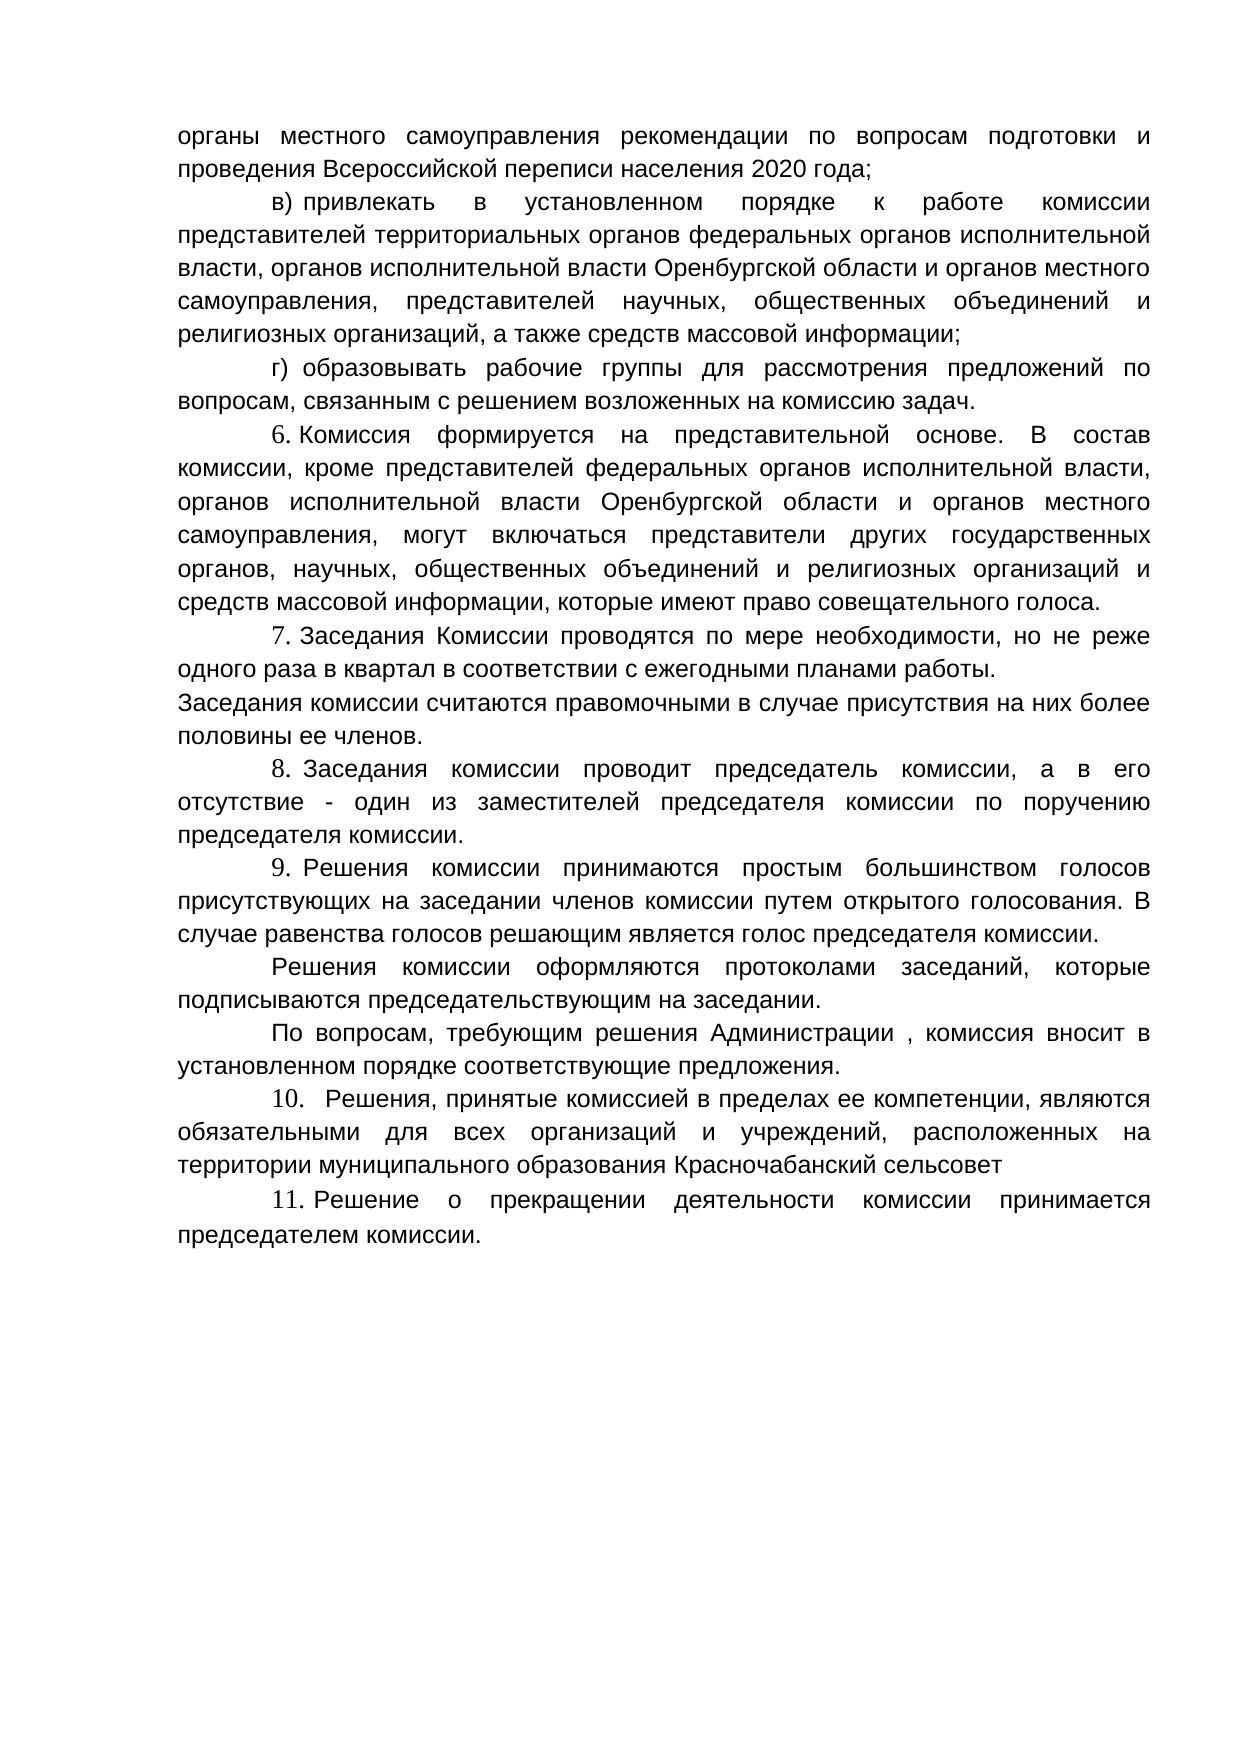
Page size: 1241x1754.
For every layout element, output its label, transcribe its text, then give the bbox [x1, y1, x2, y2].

list Комиссия формируется на представительной основе. В состав комиссии, кроме представителей федеральных органов исполнительной власти, органов исполнительной власти Оренбургской области и органов местного самоуправления, могут включаться представители других государственных органов, научных, общественных объединений и религиозных организаций и средств массовой информации, которые имеют право совещательного голоса. [177, 416, 1152, 618]
text Решения комиссии оформляются протоколами заседаний, которые подписываются председательствующим на заседании. [177, 949, 1152, 1015]
list Заседания комиссии проводит председатель комиссии, а в его отсутствие - один из заместителей председателя комиссии по поручению председателя комиссии. [177, 751, 1152, 850]
list Решение о прекращении деятельности комиссии принимается председателем комиссии. [177, 1180, 1152, 1251]
text По вопросам, требующим решения Администрации , комиссия вносит в установленном порядке соответствующие предложения. [177, 1015, 1152, 1081]
text г) образовывать рабочие группы для рассмотрения предложений по вопросам, связанным с решением возложенных на комиссию задач. [177, 349, 1152, 416]
list Решения комиссии принимаются простым большинством голосов присутствующих на заседании членов комиссии путем открытого голосования. В случае равенства голосов решающим является голос председателя комиссии. [177, 850, 1152, 949]
list Решения, принятые комиссией в пределах ее компетенции, являются обязательными для всех организаций и учреждений, расположенных на территории муниципального образования Красночабанский сельсовет [177, 1081, 1152, 1180]
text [177, 118, 1152, 184]
text Заседания комиссии считаются правомочными в случае присутствия на них более половины ее членов. [177, 685, 1152, 751]
text в) привлекать в установленном порядке к работе комиссии представителей территориальных органов федеральных органов исполнительной власти, органов исполнительной власти Оренбургской области и органов местного самоуправления, представителей научных, общественных объединений и религиозных организаций, а также средств массовой информации; [177, 184, 1152, 349]
list Заседания Комиссии проводятся по мере необходимости, но не реже одного раза в квартал в соответствии с ежегодными планами работы. [177, 618, 1152, 685]
